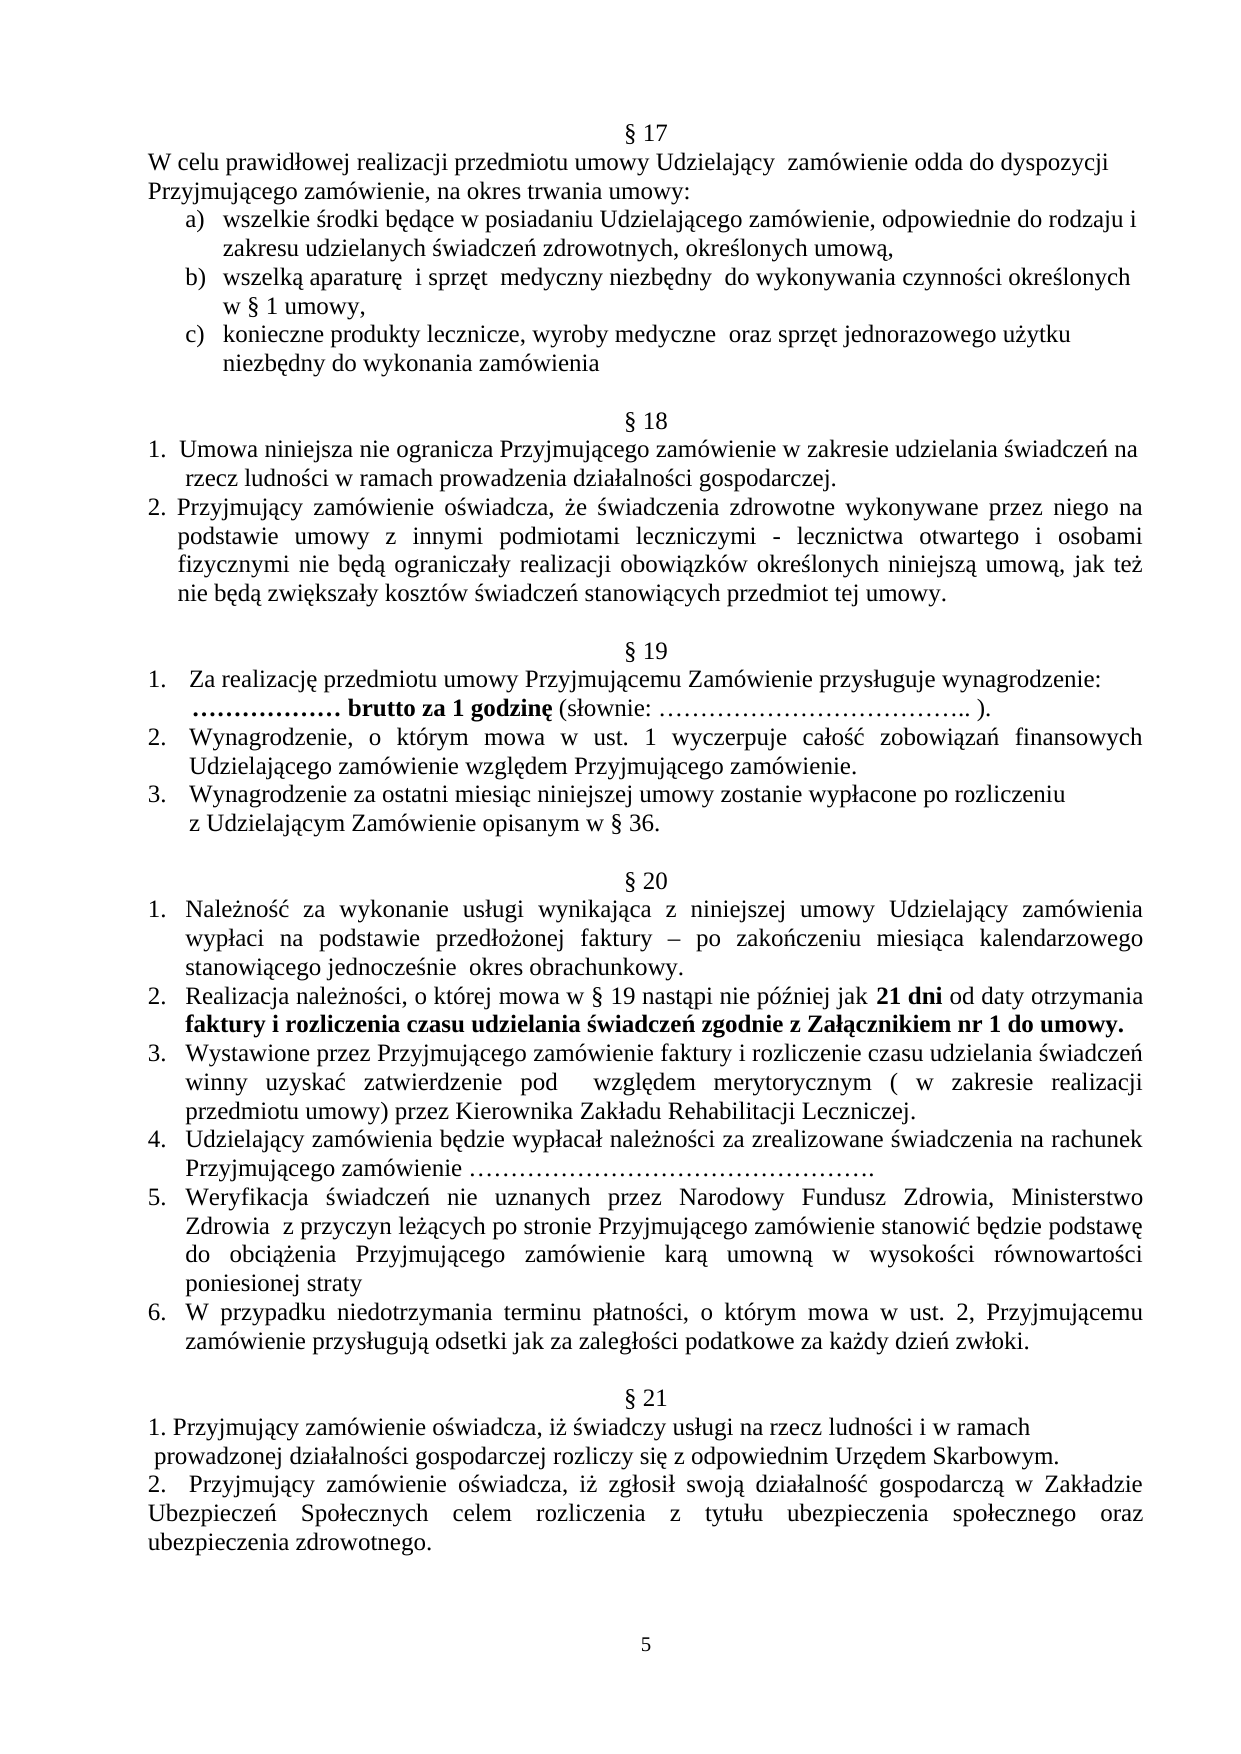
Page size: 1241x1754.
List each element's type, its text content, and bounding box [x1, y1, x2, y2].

list Wynagrodzenie za ostatni miesiąc niniejszej umowy zostanie wypłacone po rozliczeniu [148, 779, 1144, 808]
text § 17 [148, 118, 1144, 147]
text § 18 [148, 406, 1144, 434]
text § 19 [148, 636, 1144, 664]
list Weryfikacja świadczeń nie uznanych przez Narodowy Fundusz Zdrowia, Ministerstwo Zdrowia z przyczyn leżących po stronie Przyjmującego zamówienie stanowić będzie podstawę do obciążenia Przyjmującego zamówienie karą umowną w wysokości równowartości poniesionej straty [148, 1182, 1144, 1297]
text 1. Umowa niniejsza nie ogranicza Przyjmującego zamówienie w zakresie udzielania świadczeń na [148, 434, 1144, 463]
text W celu prawidłowej realizacji przedmiotu umowy Udzielający zamówienie odda do dyspozycji Przyjmującego zamówienie, na okres trwania umowy: [148, 147, 1144, 204]
list W przypadku niedotrzymania terminu płatności, o którym mowa w ust. 2, Przyjmującemu zamówienie przysługują odsetki jak za zaległości podatkowe za każdy dzień zwłoki. [148, 1297, 1144, 1354]
text 1. Przyjmujący zamówienie oświadcza, iż świadczy usługi na rzecz ludności i w ramach [148, 1412, 1144, 1441]
text 2. Przyjmujący zamówienie oświadcza, że świadczenia zdrowotne wykonywane przez niego na podstawie umowy z innymi podmiotami leczniczymi - lecznictwa otwartego i osobami fizycznymi nie będą ograniczały realizacji obowiązków określonych niniejszą umową, jak też nie będą zwiększały kosztów świadczeń stanowiących przedmiot tej umowy. [148, 492, 1144, 607]
text z Udzielającym Zamówienie opisanym w § 36. [189, 808, 1144, 837]
text prowadzonej działalności gospodarczej rozliczy się z odpowiednim Urzędem Skarbowym. [148, 1441, 1144, 1469]
list Za realizację przedmiotu umowy Przyjmującemu Zamówienie przysługuje wynagrodzenie: [148, 664, 1144, 693]
list wszelką aparaturę i sprzęt medyczny niezbędny do wykonywania czynności określonych w § 1 umowy, [185, 262, 1144, 319]
list Wynagrodzenie, o którym mowa w ust. 1 wyczerpuje całość zobowiązań finansowych Udzielającego zamówienie względem Przyjmującego zamówienie. [148, 722, 1144, 779]
text 2. Przyjmujący zamówienie oświadcza, iż zgłosił swoją działalność gospodarczą w Zakładzie Ubezpieczeń Społecznych celem rozliczenia z tytułu ubezpieczenia społecznego oraz ubezpieczenia zdrowotnego. [148, 1469, 1144, 1556]
text rzecz ludności w ramach prowadzenia działalności gospodarczej. [148, 463, 1144, 492]
list wszelkie środki będące w posiadaniu Udzielającego zamówienie, odpowiednie do rodzaju i zakresu udzielanych świadczeń zdrowotnych, określonych umową, [185, 204, 1144, 262]
list Udzielający zamówienia będzie wypłacał należności za zrealizowane świadczenia na rachunek Przyjmującego zamówienie …………………………………………. [148, 1124, 1144, 1182]
list konieczne produkty lecznicze, wyroby medyczne oraz sprzęt jednorazowego użytku niezbędny do wykonania zamówienia [185, 319, 1144, 377]
list Należność za wykonanie usługi wynikająca z niniejszej umowy Udzielający zamówienia wypłaci na podstawie przedłożonej faktury – po zakończeniu miesiąca kalendarzowego stanowiącego jednocześnie okres obrachunkowy. [148, 894, 1144, 981]
text ……………… brutto za 1 godzinę (słownie: ……………………………….. ). [148, 693, 1144, 722]
text § 20 [148, 866, 1144, 894]
text § 21 [148, 1383, 1144, 1412]
list Wystawione przez Przyjmującego zamówienie faktury i rozliczenie czasu udzielania świadczeń winny uzyskać zatwierdzenie pod względem merytorycznym ( w zakresie realizacji przedmiotu umowy) przez Kierownika Zakładu Rehabilitacji Leczniczej. [148, 1038, 1144, 1124]
list Realizacja należności, o której mowa w § 19 nastąpi nie później jak 21 dni od daty otrzymania faktury i rozliczenia czasu udzielania świadczeń zgodnie z Załącznikiem nr 1 do umowy. [148, 981, 1144, 1038]
